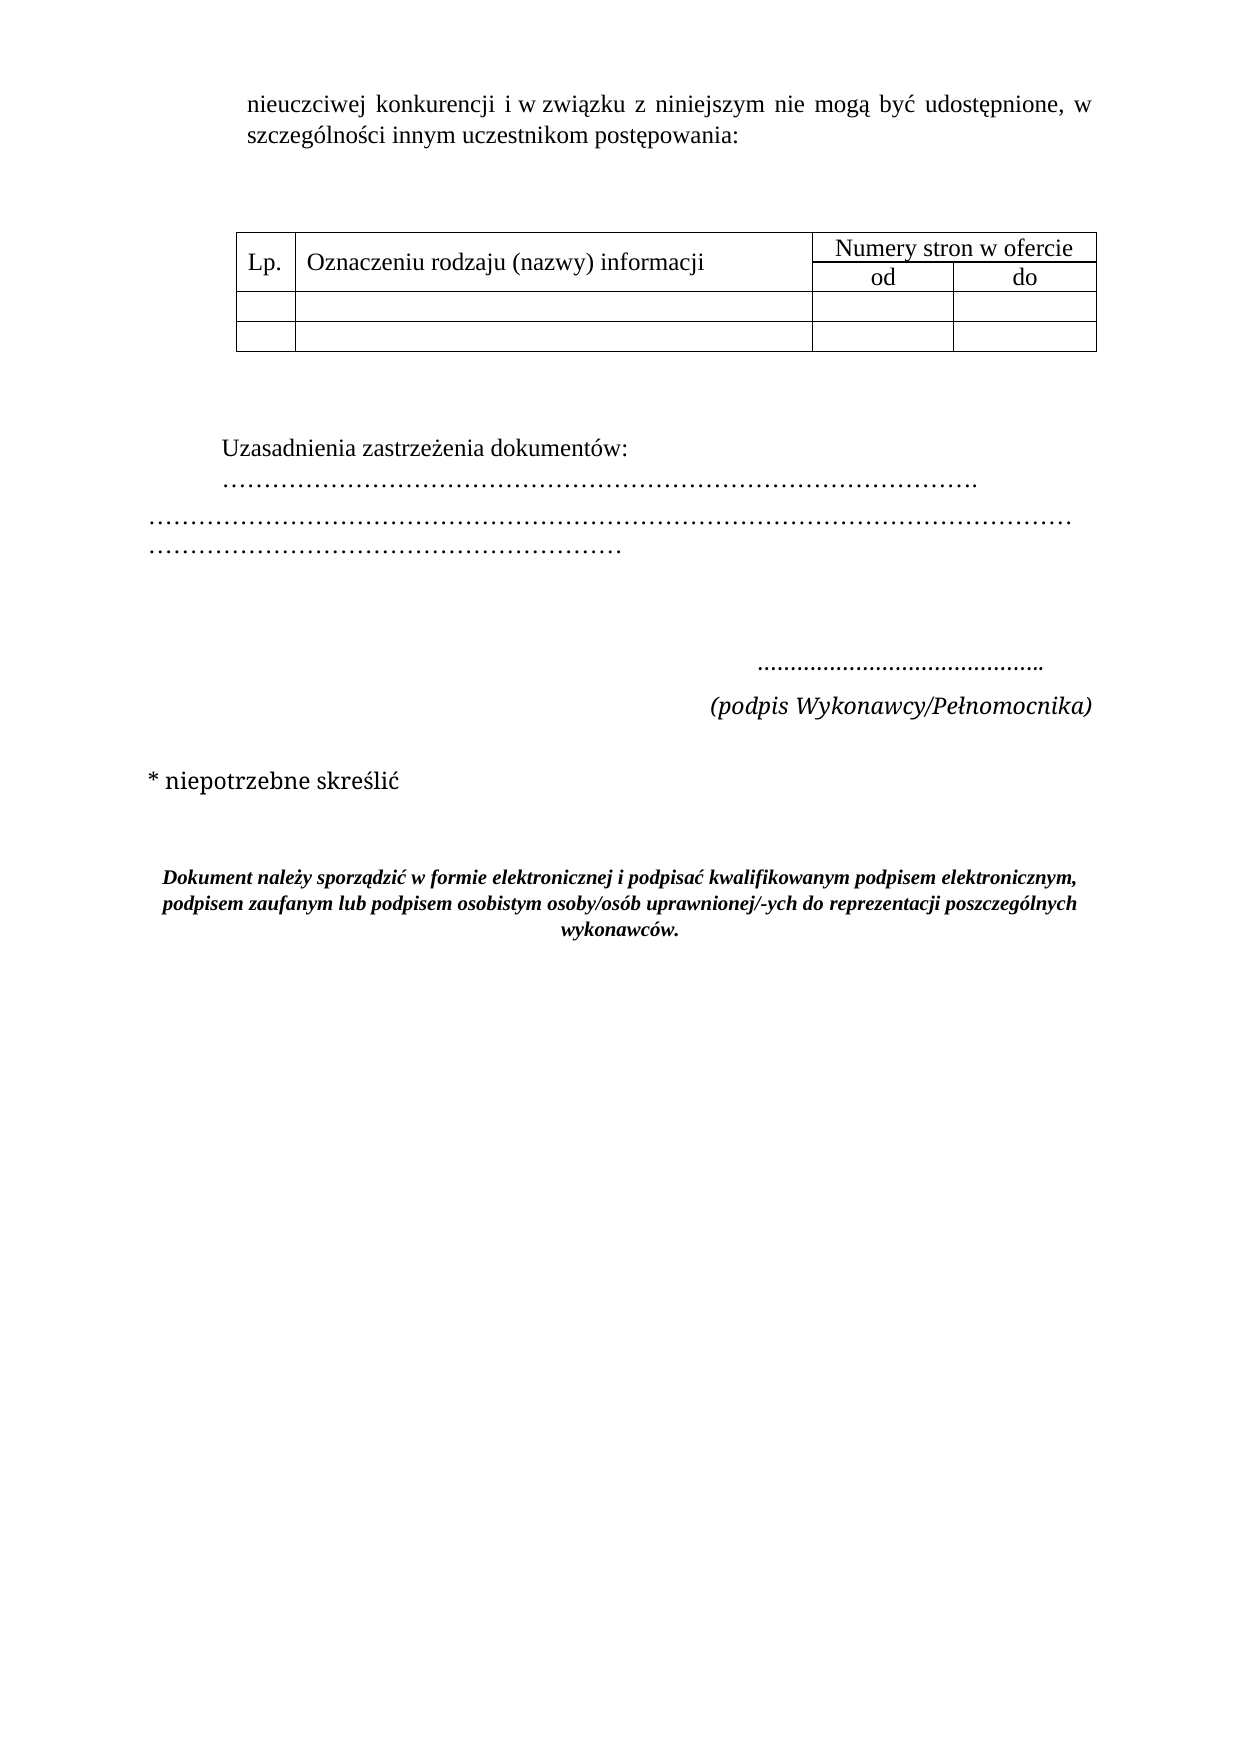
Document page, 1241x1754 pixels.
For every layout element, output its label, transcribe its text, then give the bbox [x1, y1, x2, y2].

table_cell [813, 292, 953, 321]
table_header Lp. [237, 233, 295, 291]
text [192, 89, 1093, 148]
table_header Oznaczeniu rodzaju (nazwy) informacji [296, 233, 812, 291]
table_header Numery stron w ofercie [813, 233, 1096, 261]
text …………………………………….. [297, 646, 1093, 677]
table_cell [954, 292, 1096, 321]
table_cell [954, 322, 1096, 351]
table_cell [296, 322, 812, 351]
text * niepotrzebne skreślić [148, 765, 1093, 796]
text (podpis Wykonawcy/Pełnomocnika) [297, 690, 1093, 721]
table_cell od [813, 263, 953, 291]
table_cell [237, 292, 295, 321]
text Dokument należy sporządzić w formie elektronicznej i podpisać kwalifikowanym podpisem elektronicznym, podpisem zaufanym lub podpisem osobistym osoby/osób uprawnionej/-ych do reprezentacji poszczególnych wykonawców. [148, 865, 1093, 941]
table_cell [237, 322, 295, 351]
text …………………………………………………………………………………………………………………………………………………… [148, 501, 1093, 558]
text Uzasadnienia zastrzeżenia dokumentów: ………………………………………………………………………………. [221, 433, 1093, 492]
table_cell [813, 322, 953, 351]
table_cell [296, 292, 812, 321]
table_cell do [954, 263, 1096, 291]
